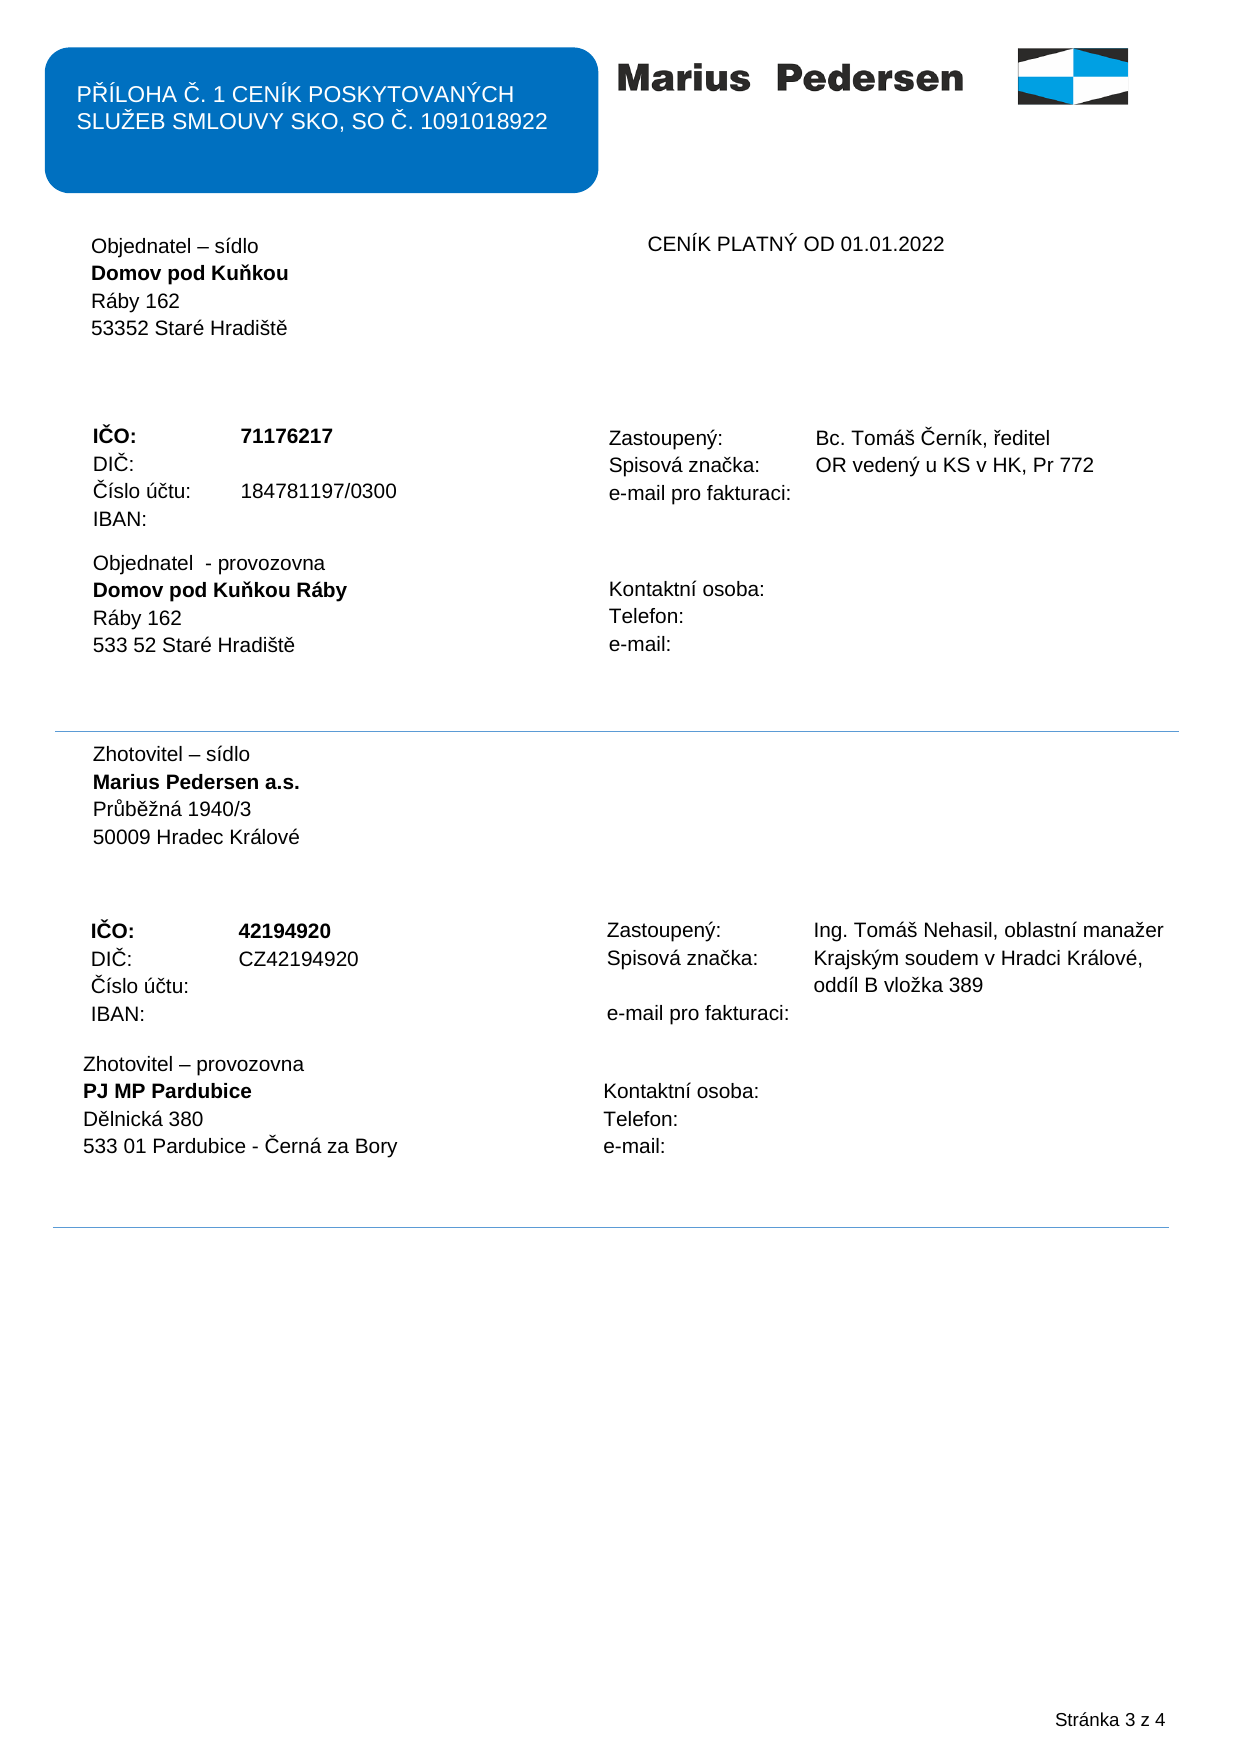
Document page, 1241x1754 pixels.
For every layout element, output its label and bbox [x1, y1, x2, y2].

picture [1078, 48, 1129, 61]
picture [1074, 77, 1129, 105]
picture [616, 48, 1073, 105]
